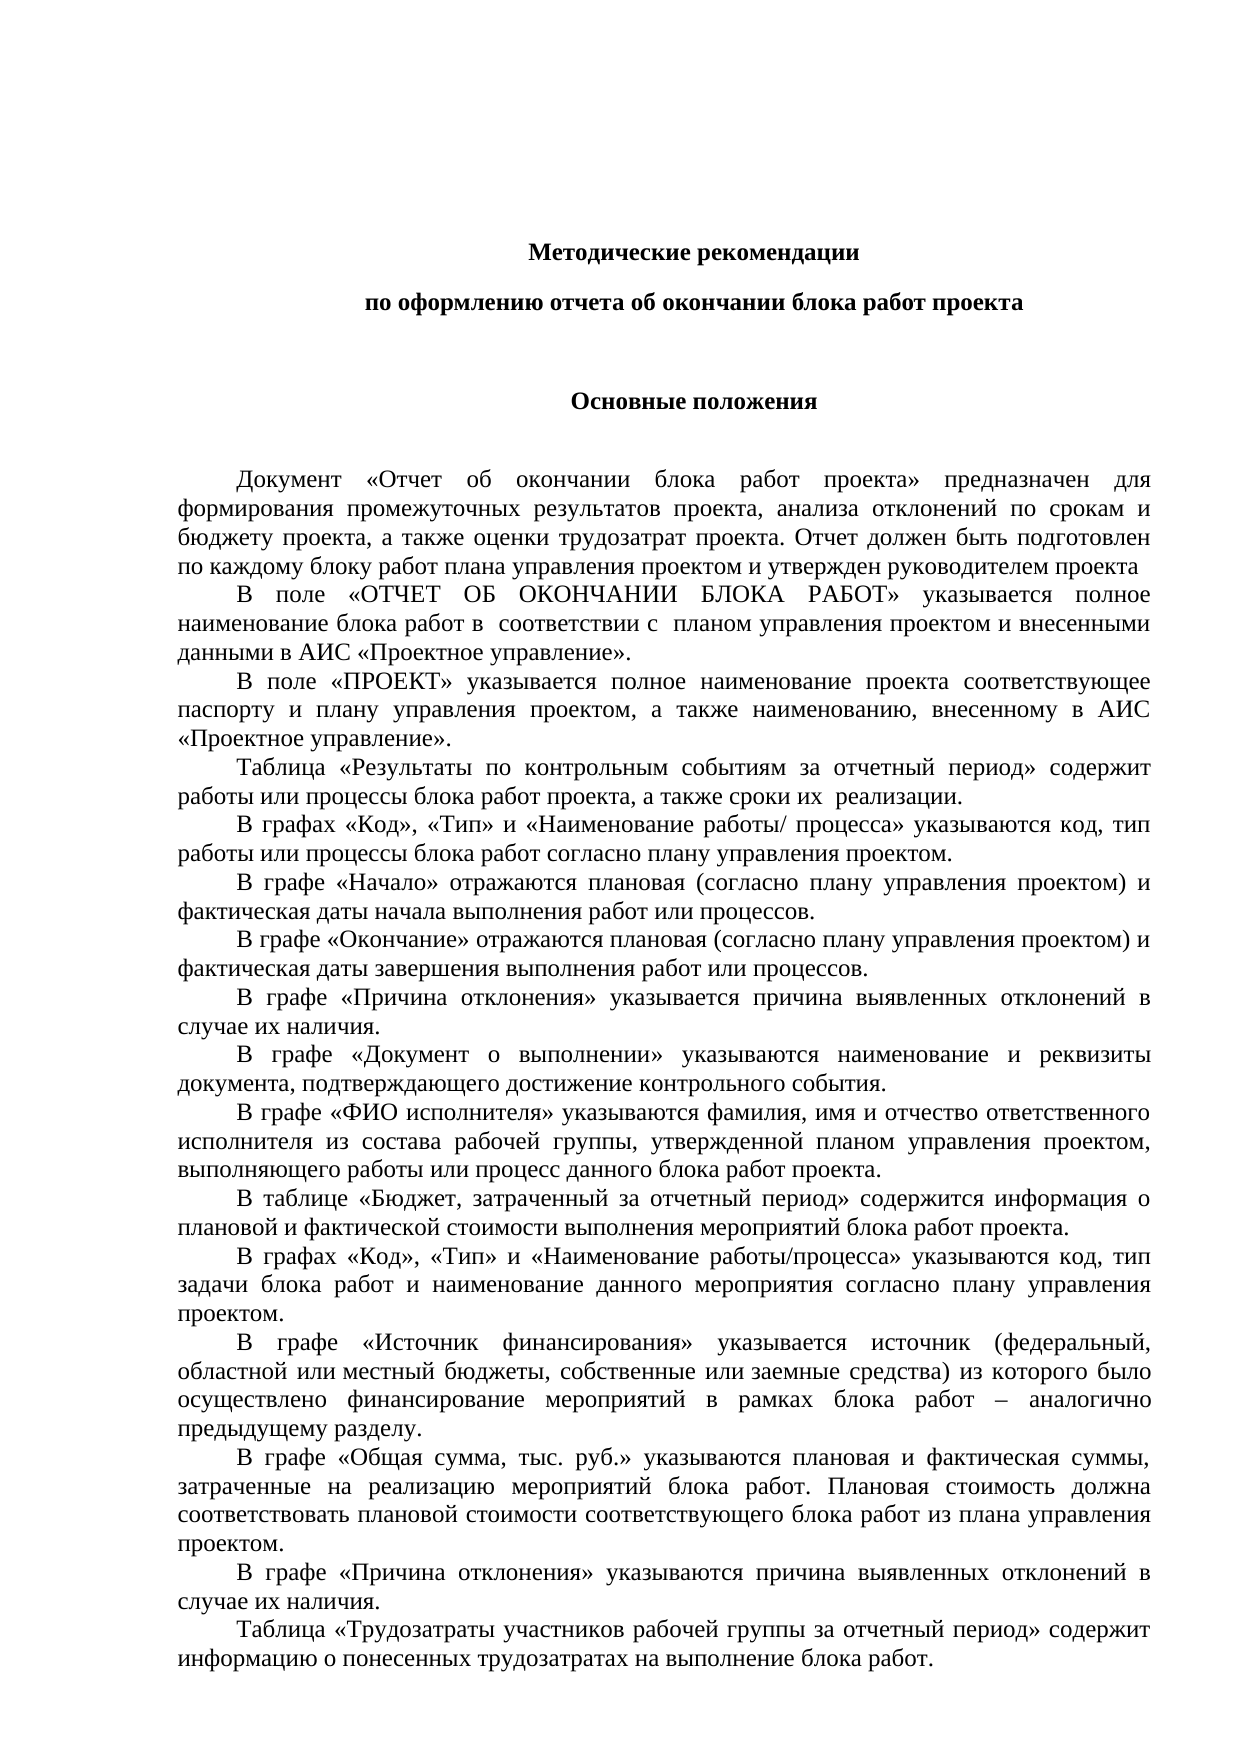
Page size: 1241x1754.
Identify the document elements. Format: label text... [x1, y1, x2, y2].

text В поле «ПРОЕКТ» указывается полное наименование проекта соответствующее паспорту и плану управления проектом, а также наименованию, внесенному в АИС «Проектное управление». [177, 666, 1152, 752]
text В графе «Причина отклонения» указывается причина выявленных отклонений в случае их наличия. [177, 982, 1152, 1039]
text по оформлению отчета об окончании блока работ проекта [177, 287, 1152, 316]
text Таблица «Трудозатраты участников рабочей группы за отчетный период» содержит информацию о понесенных трудозатратах на выполнение блока работ. [177, 1614, 1152, 1672]
text В таблице «Бюджет, затраченный за отчетный период» содержится информация о плановой и фактической стоимости выполнения мероприятий блока работ проекта. [177, 1183, 1152, 1241]
text В графах «Код», «Тип» и «Наименование работы/ процесса» указываются код, тип работы или процессы блока работ согласно плану управления проектом. [177, 809, 1152, 867]
text В графе «Источник финансирования» указывается источник (федеральный, областной или местный бюджеты, собственные или заемные средства) из которого было осуществлено финансирование мероприятий в рамках блока работ – аналогично предыдущему разделу. [177, 1327, 1152, 1442]
text В поле «ОТЧЕТ ОБ ОКОНЧАНИИ БЛОКА РАБОТ» указывается полное наименование блока работ в соответствии с планом управления проектом и внесенными данными в АИС «Проектное управление». [177, 579, 1152, 666]
subtitle Основные положения [236, 386, 1152, 415]
text В графе «Общая сумма, тыс. руб.» указываются плановая и фактическая суммы, затраченные на реализацию мероприятий блока работ. Плановая стоимость должна соответствовать плановой стоимости соответствующего блока работ из плана управления проектом. [177, 1442, 1152, 1557]
text В графах «Код», «Тип» и «Наименование работы/процесса» указываются код, тип задачи блока работ и наименование данного мероприятия согласно плану управления проектом. [177, 1241, 1152, 1327]
text В графе «Начало» отражаются плановая (согласно плану управления проектом) и фактическая даты начала выполнения работ или процессов. [177, 867, 1152, 924]
text Документ «Отчет об окончании блока работ проекта» предназначен для формирования промежуточных результатов проекта, анализа отклонений по срокам и бюджету проекта, а также оценки трудозатрат проекта. Отчет должен быть подготовлен по каждому блоку работ плана управления проектом и утвержден руководителем проекта [177, 464, 1152, 579]
text В графе «Документ о выполнении» указываются наименование и реквизиты документа, подтверждающего достижение контрольного события. [177, 1039, 1152, 1097]
text В графе «Окончание» отражаются плановая (согласно плану управления проектом) и фактическая даты завершения выполнения работ или процессов. [177, 924, 1152, 982]
text Методические рекомендации [177, 237, 1152, 266]
text В графе «Причина отклонения» указываются причина выявленных отклонений в случае их наличия. [177, 1557, 1152, 1614]
text Таблица «Результаты по контрольным событиям за отчетный период» содержит работы или процессы блока работ проекта, а также сроки их реализации. [177, 752, 1152, 809]
text В графе «ФИО исполнителя» указываются фамилия, имя и отчество ответственного исполнителя из состава рабочей группы, утвержденной планом управления проектом, выполняющего работы или процесс данного блока работ проекта. [177, 1097, 1152, 1183]
